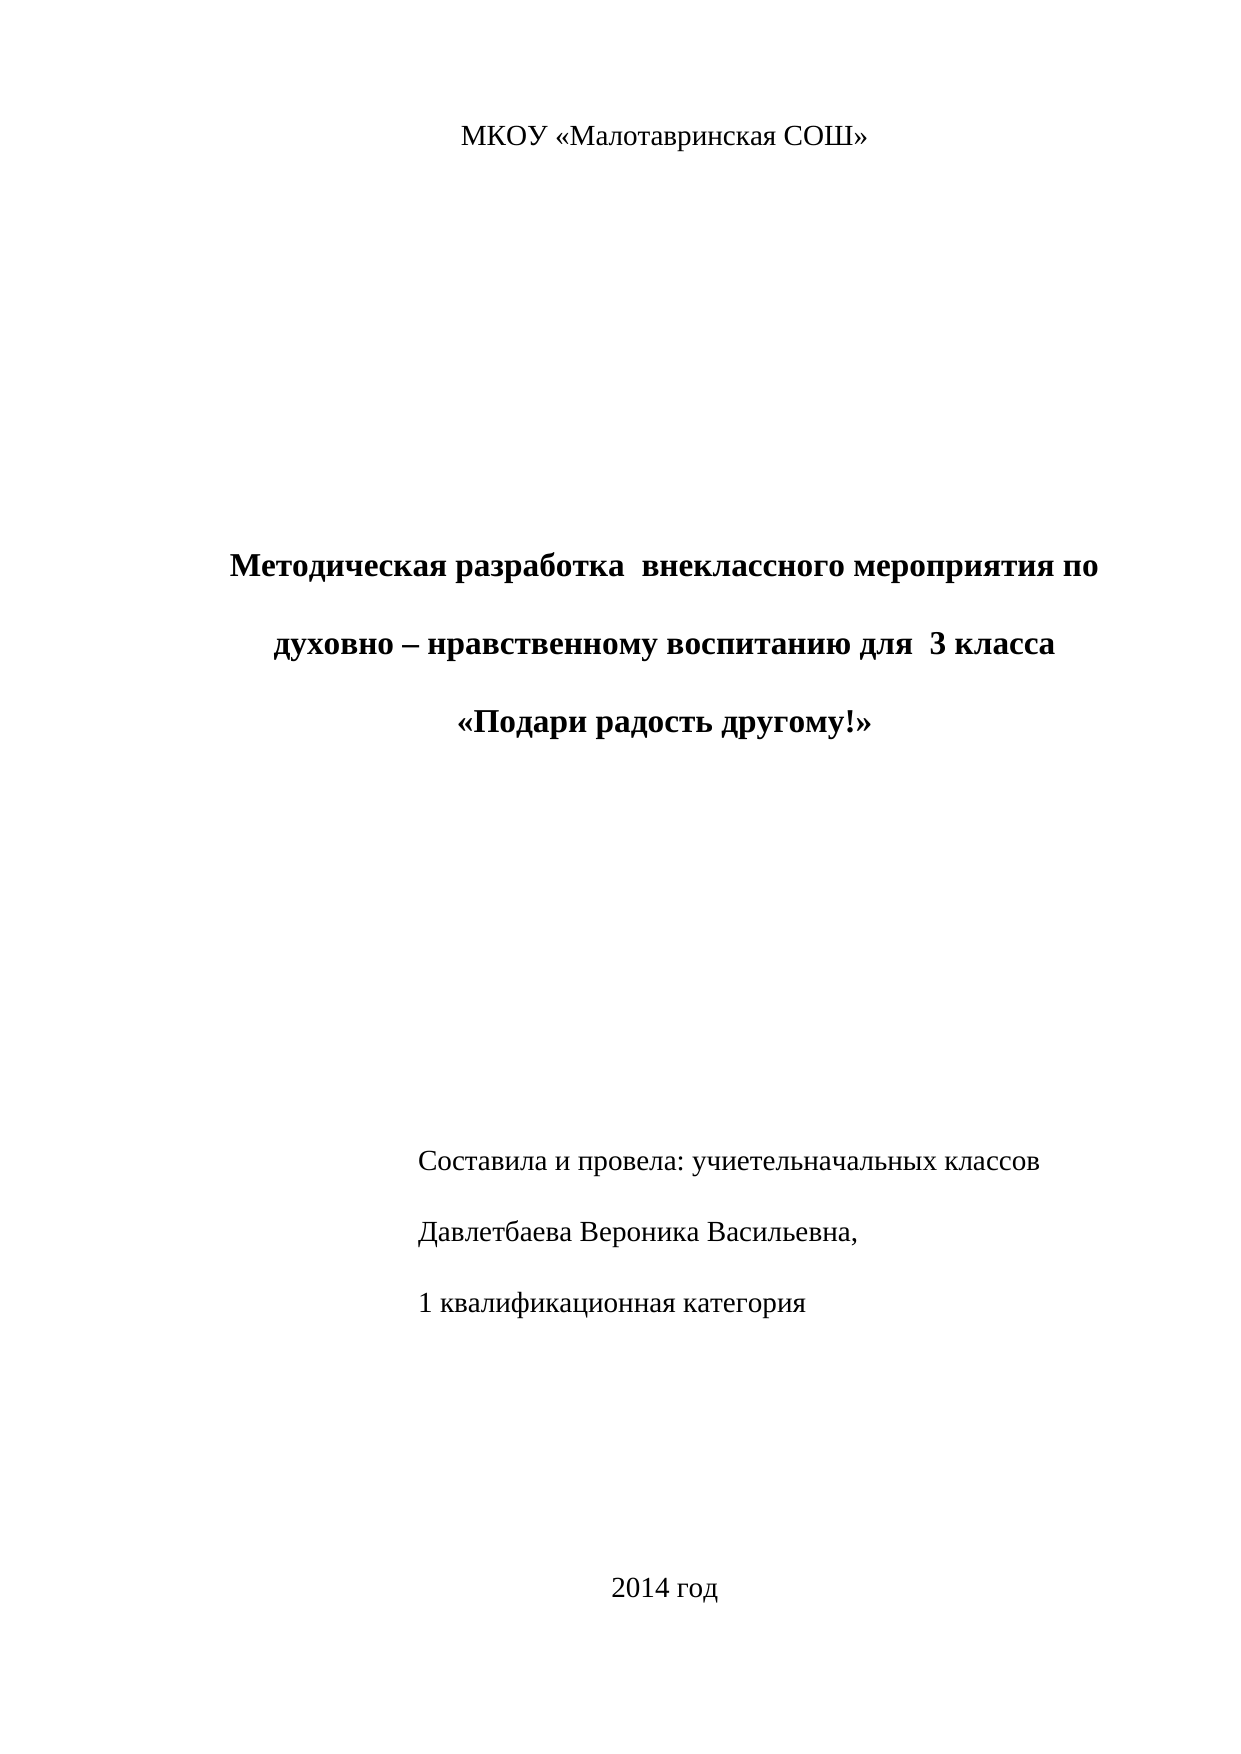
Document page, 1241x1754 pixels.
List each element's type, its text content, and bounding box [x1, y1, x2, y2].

text духовно – нравственному воспитанию для 3 класса [177, 623, 1152, 662]
text 2014 год [177, 1570, 1152, 1603]
text Давлетбаева Вероника Васильевна, [177, 1214, 1152, 1248]
text Методическая разработка внеклассного мероприятия по [177, 545, 1152, 583]
text Составила и провела: учиетельначальных классов [177, 1143, 1152, 1176]
text МКОУ «Малотавринская СОШ» [177, 118, 1152, 152]
text 1 квалификационная категория [177, 1285, 1152, 1319]
text «Подари радость другому!» [177, 702, 1152, 740]
